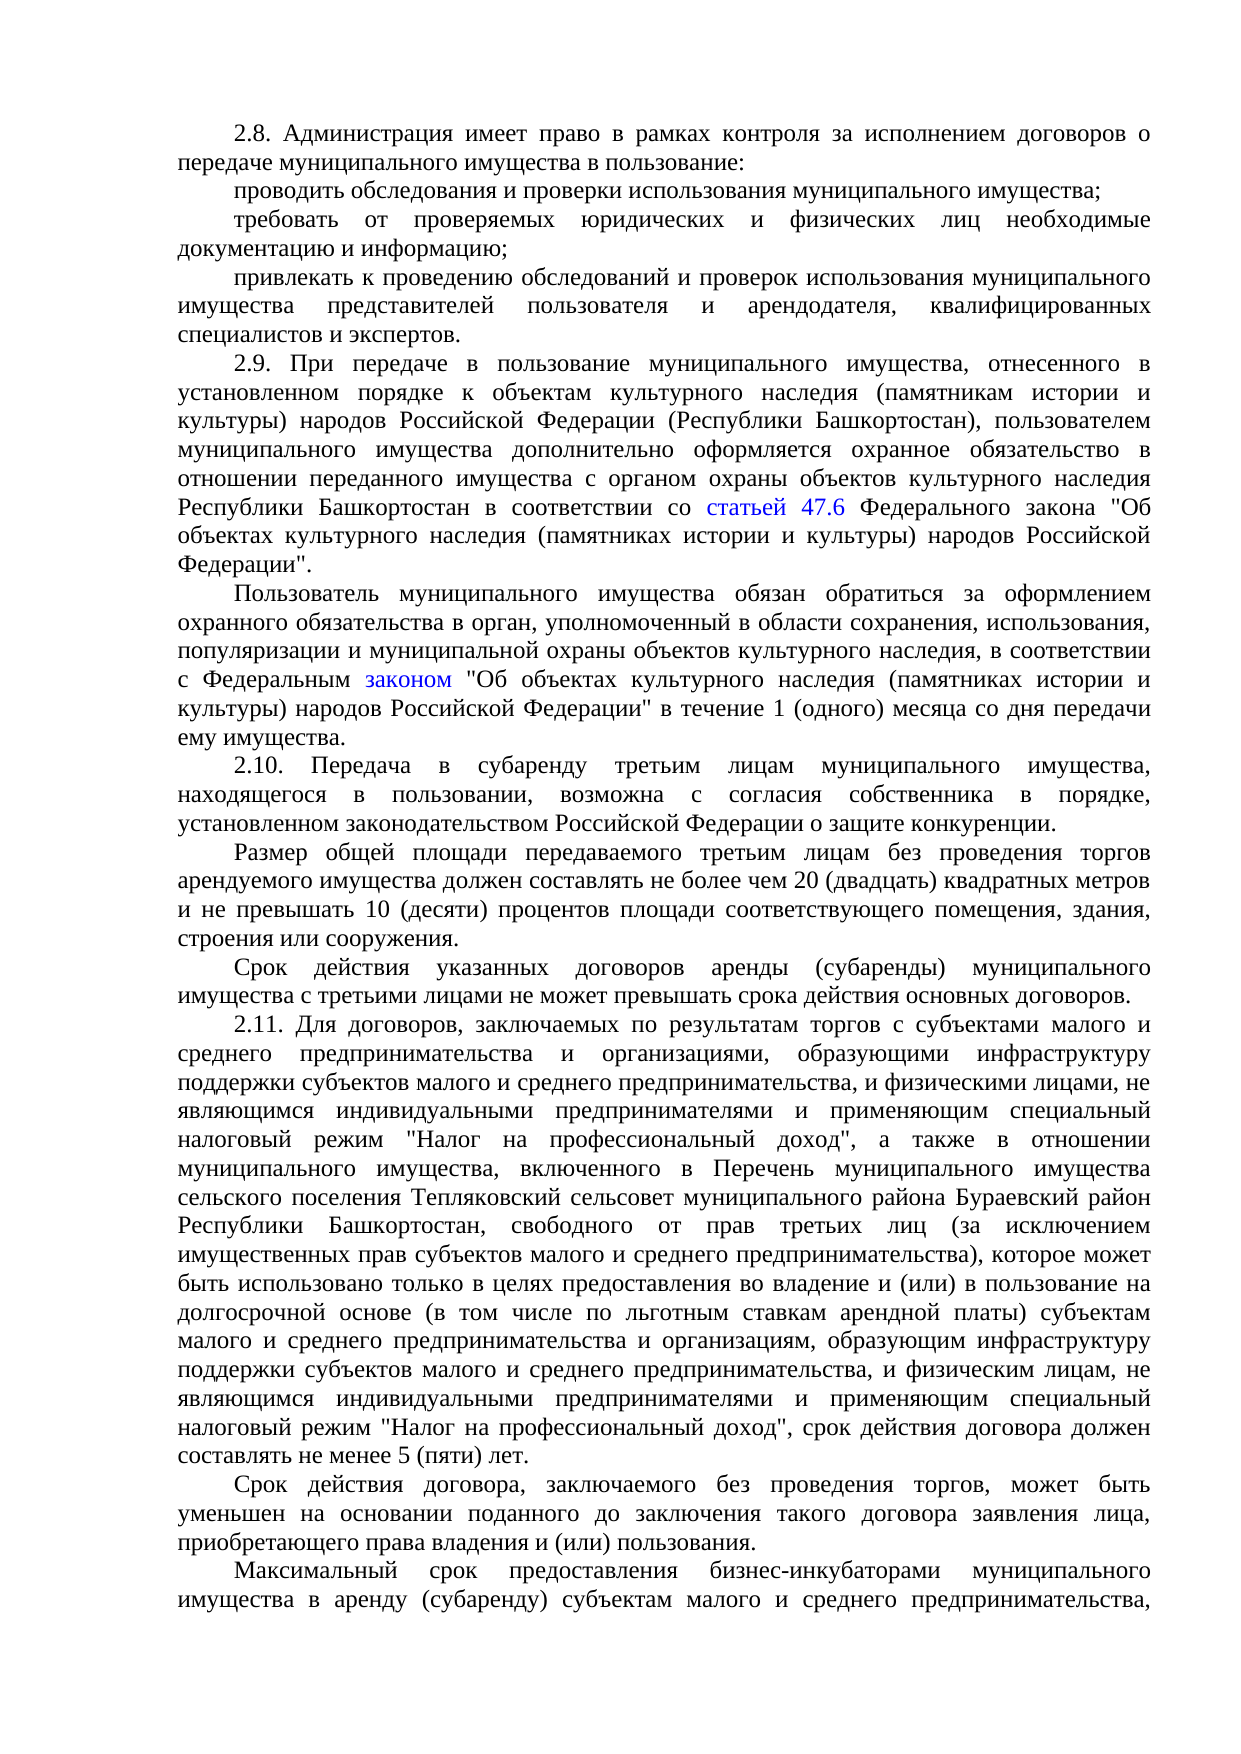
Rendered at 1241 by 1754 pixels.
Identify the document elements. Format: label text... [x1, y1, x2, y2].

text Срок действия договора, заключаемого без проведения торгов, может быть уменьшен на основании поданного до заключения такого договора заявления лица, приобретающего права владения и (или) пользования. [177, 1469, 1152, 1556]
text Пользователь муниципального имущества обязан обратиться за оформлением охранного обязательства в орган, уполномоченный в области сохранения, использования, популяризации и муниципальной охраны объектов культурного наследия, в соответствии с Федеральным законом "Об объектах культурного наследия (памятниках истории и культуры) народов Российской Федерации" в течение 1 (одного) месяца со дня передачи ему имущества. [177, 578, 1152, 751]
text Размер общей площади передаваемого третьим лицам без проведения торгов арендуемого имущества должен составлять не более чем 20 (двадцать) квадратных метров и не превышать 10 (десяти) процентов площади соответствующего помещения, здания, строения или сооружения. [177, 837, 1152, 952]
text проводить обследования и проверки использования муниципального имущества; [177, 176, 1152, 204]
text требовать от проверяемых юридических и физических лиц необходимые документацию и информацию; [177, 204, 1152, 262]
text 2.10. Передача в субаренду третьим лицам муниципального имущества, находящегося в пользовании, возможна с согласия собственника в порядке, установленном законодательством Российской Федерации о защите конкуренции. [177, 751, 1152, 837]
text 2.11. Для договоров, заключаемых по результатам торгов с субъектами малого и среднего предпринимательства и организациями, образующими инфраструктуру поддержки субъектов малого и среднего предпринимательства, и физическими лицами, не являющимся индивидуальными предпринимателями и применяющим специальный налоговый режим "Налог на профессиональный доход", а также в отношении муниципального имущества, включенного в Перечень муниципального имущества сельского поселения Тепляковский сельсовет муниципального района Бураевский район Республики Башкортостан, свободного от прав третьих лиц (за исключением имущественных прав субъектов малого и среднего предпринимательства), которое может быть использовано только в целях предоставления во владение и (или) в пользование на долгосрочной основе (в том числе по льготным ставкам арендной платы) субъектам малого и среднего предпринимательства и организациям, образующим инфраструктуру поддержки субъектов малого и среднего предпринимательства, и физическим лицам, не являющимся индивидуальными предпринимателями и применяющим специальный налоговый режим "Налог на профессиональный доход", срок действия договора должен составлять не менее 5 (пяти) лет. [177, 1009, 1152, 1469]
text привлекать к проведению обследований и проверок использования муниципального имущества представителей пользователя и арендодателя, квалифицированных специалистов и экспертов. [177, 262, 1152, 348]
text Срок действия указанных договоров аренды (субаренды) муниципального имущества с третьими лицами не может превышать срока действия основных договоров. [177, 952, 1152, 1009]
text 2.9. При передаче в пользование муниципального имущества, отнесенного в установленном порядке к объектам культурного наследия (памятникам истории и культуры) народов Российской Федерации (Республики Башкортостан), пользователем муниципального имущества дополнительно оформляется охранное обязательство в отношении переданного имущества с органом охраны объектов культурного наследия Республики Башкортостан в соответствии со статьей 47.6 Федерального закона "Об объектах культурного наследия (памятниках истории и культуры) народов Российской Федерации". [177, 348, 1152, 578]
text 2.8. Администрация имеет право в рамках контроля за исполнением договоров о передаче муниципального имущества в пользование: [177, 118, 1152, 176]
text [177, 1556, 1152, 1613]
